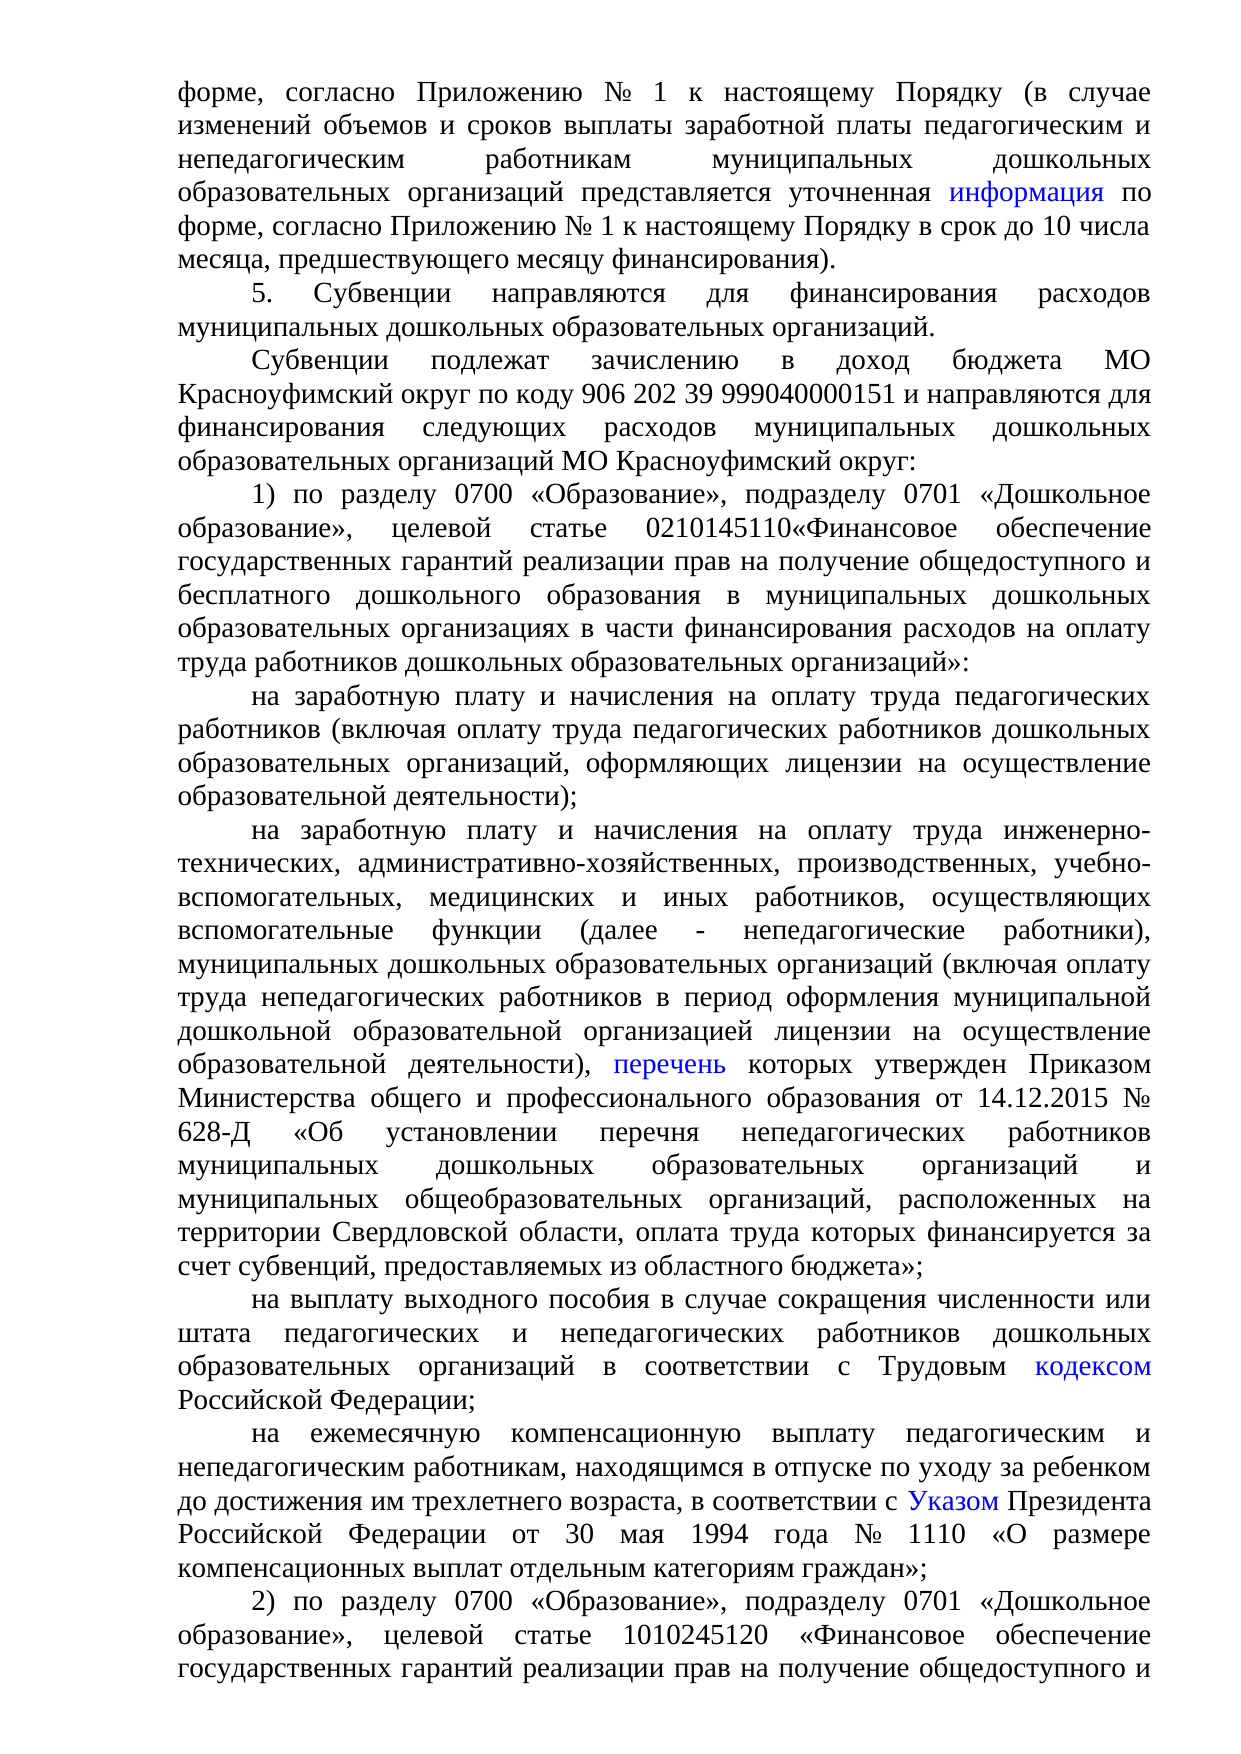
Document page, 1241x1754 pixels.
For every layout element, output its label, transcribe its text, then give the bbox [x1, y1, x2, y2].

text 1) по разделу 0700 «Образование», подразделу 0701 «Дошкольное образование», целевой статье 0210145110«Финансовое обеспечение государственных гарантий реализации прав на получение общедоступного и бесплатного дошкольного образования в муниципальных дошкольных образовательных организациях в части финансирования расходов на оплату труда работников дошкольных образовательных организаций»: [177, 476, 1152, 678]
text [177, 74, 1152, 275]
text на выплату выходного пособия в случае сокращения численности или штата педагогических и непедагогических работников дошкольных образовательных организаций в соответствии с Трудовым кодексом Российской Федерации; [177, 1281, 1152, 1416]
text на ежемесячную компенсационную выплату педагогическим и непедагогическим работникам, находящимся в отпуске по уходу за ребенком до достижения им трехлетнего возраста, в соответствии с Указом Президента Российской Федерации от 30 мая 1994 года № 1110 «О размере компенсационных выплат отдельным категориям граждан»; [177, 1416, 1152, 1583]
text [177, 1583, 1152, 1684]
text на заработную плату и начисления на оплату труда инженерно-технических, административно-хозяйственных, производственных, учебно-вспомогательных, медицинских и иных работников, осуществляющих вспомогательные функции (далее - непедагогические работники), муниципальных дошкольных образовательных организаций (включая оплату труда непедагогических работников в период оформления муниципальной дошкольной образовательной организацией лицензии на осуществление образовательной деятельности), перечень которых утвержден Приказом Министерства общего и профессионального образования от 14.12.2015 № 628-Д «Об установлении перечня непедагогических работников муниципальных дошкольных образовательных организаций и муниципальных общеобразовательных организаций, расположенных на территории Свердловской области, оплата труда которых финансируется за счет субвенций, предоставляемых из областного бюджета»; [177, 812, 1152, 1281]
text 5. Субвенции направляются для финансирования расходов муниципальных дошкольных образовательных организаций. [177, 275, 1152, 342]
text на заработную плату и начисления на оплату труда педагогических работников (включая оплату труда педагогических работников дошкольных образовательных организаций, оформляющих лицензии на осуществление образовательной деятельности); [177, 678, 1152, 812]
text Субвенции подлежат зачислению в доход бюджета МО Красноуфимский округ по коду 906 202 39 999040000151 и направляются для финансирования следующих расходов муниципальных дошкольных образовательных организаций МО Красноуфимский округ: [177, 342, 1152, 476]
